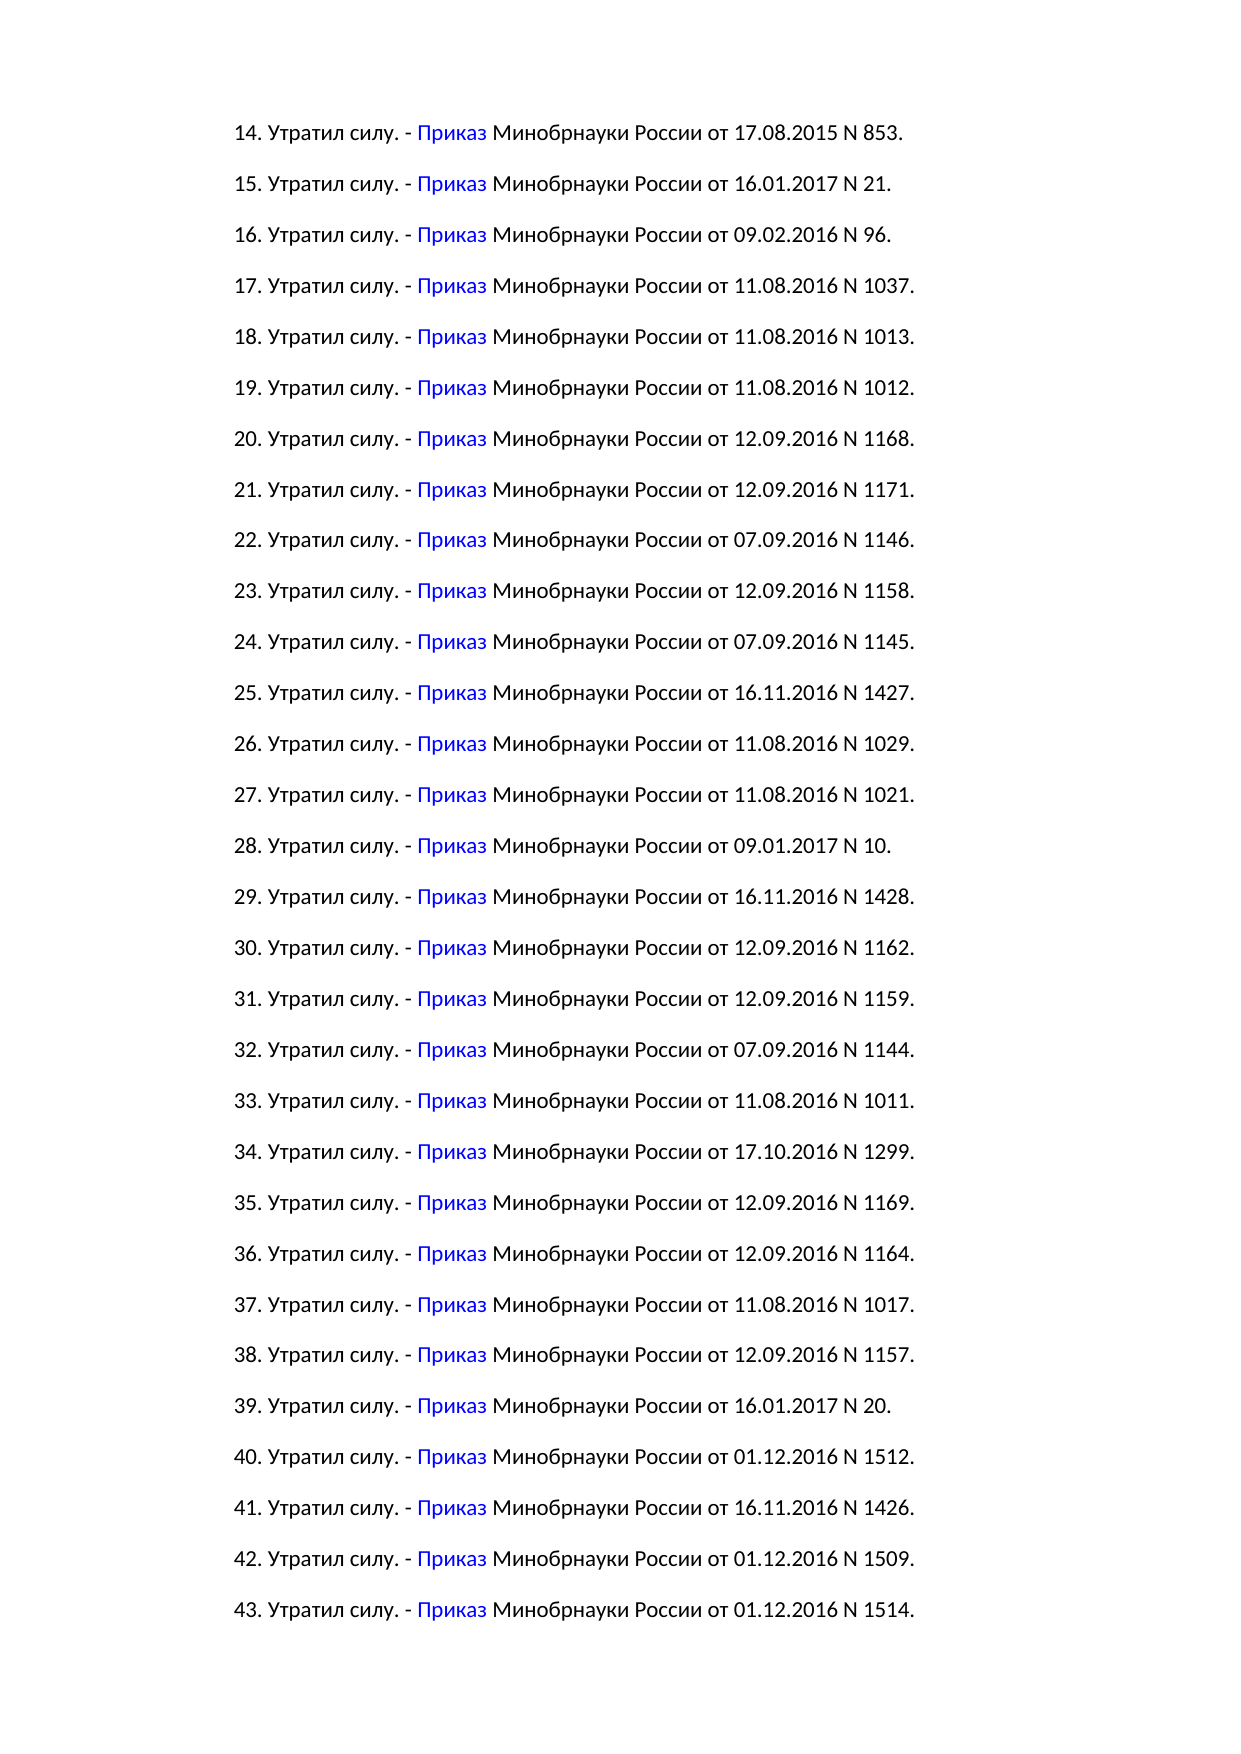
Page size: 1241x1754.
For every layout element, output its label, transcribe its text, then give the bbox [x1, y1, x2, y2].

text 32. Утратил силу. - Приказ Минобрнауки России от 07.09.2016 N 1144. [177, 1035, 1152, 1063]
text 34. Утратил силу. - Приказ Минобрнауки России от 17.10.2016 N 1299. [177, 1137, 1152, 1165]
text 20. Утратил силу. - Приказ Минобрнауки России от 12.09.2016 N 1168. [177, 424, 1152, 452]
text 30. Утратил силу. - Приказ Минобрнауки России от 12.09.2016 N 1162. [177, 933, 1152, 961]
text 18. Утратил силу. - Приказ Минобрнауки России от 11.08.2016 N 1013. [177, 322, 1152, 350]
text 40. Утратил силу. - Приказ Минобрнауки России от 01.12.2016 N 1512. [177, 1442, 1152, 1471]
text 17. Утратил силу. - Приказ Минобрнауки России от 11.08.2016 N 1037. [177, 271, 1152, 299]
text 21. Утратил силу. - Приказ Минобрнауки России от 12.09.2016 N 1171. [177, 475, 1152, 503]
text 36. Утратил силу. - Приказ Минобрнауки России от 12.09.2016 N 1164. [177, 1239, 1152, 1267]
text 37. Утратил силу. - Приказ Минобрнауки России от 11.08.2016 N 1017. [177, 1290, 1152, 1318]
text 24. Утратил силу. - Приказ Минобрнауки России от 07.09.2016 N 1145. [177, 627, 1152, 656]
text 19. Утратил силу. - Приказ Минобрнауки России от 11.08.2016 N 1012. [177, 373, 1152, 401]
text 15. Утратил силу. - Приказ Минобрнауки России от 16.01.2017 N 21. [177, 169, 1152, 197]
text 25. Утратил силу. - Приказ Минобрнауки России от 16.11.2016 N 1427. [177, 678, 1152, 706]
text 39. Утратил силу. - Приказ Минобрнауки России от 16.01.2017 N 20. [177, 1392, 1152, 1419]
text 26. Утратил силу. - Приказ Минобрнауки России от 11.08.2016 N 1029. [177, 729, 1152, 757]
text 43. Утратил силу. - Приказ Минобрнауки России от 01.12.2016 N 1514. [177, 1595, 1152, 1623]
text 16. Утратил силу. - Приказ Минобрнауки России от 09.02.2016 N 96. [177, 220, 1152, 248]
text 27. Утратил силу. - Приказ Минобрнауки России от 11.08.2016 N 1021. [177, 780, 1152, 808]
text 31. Утратил силу. - Приказ Минобрнауки России от 12.09.2016 N 1159. [177, 984, 1152, 1012]
text 28. Утратил силу. - Приказ Минобрнауки России от 09.01.2017 N 10. [177, 831, 1152, 859]
text 35. Утратил силу. - Приказ Минобрнауки России от 12.09.2016 N 1169. [177, 1188, 1152, 1216]
text 14. Утратил силу. - Приказ Минобрнауки России от 17.08.2015 N 853. [177, 118, 1152, 146]
text 29. Утратил силу. - Приказ Минобрнауки России от 16.11.2016 N 1428. [177, 882, 1152, 910]
text 41. Утратил силу. - Приказ Минобрнауки России от 16.11.2016 N 1426. [177, 1493, 1152, 1521]
text 23. Утратил силу. - Приказ Минобрнауки России от 12.09.2016 N 1158. [177, 577, 1152, 604]
text 38. Утратил силу. - Приказ Минобрнауки России от 12.09.2016 N 1157. [177, 1341, 1152, 1369]
text 22. Утратил силу. - Приказ Минобрнауки России от 07.09.2016 N 1146. [177, 526, 1152, 554]
text 33. Утратил силу. - Приказ Минобрнауки России от 11.08.2016 N 1011. [177, 1086, 1152, 1114]
text 42. Утратил силу. - Приказ Минобрнауки России от 01.12.2016 N 1509. [177, 1544, 1152, 1572]
